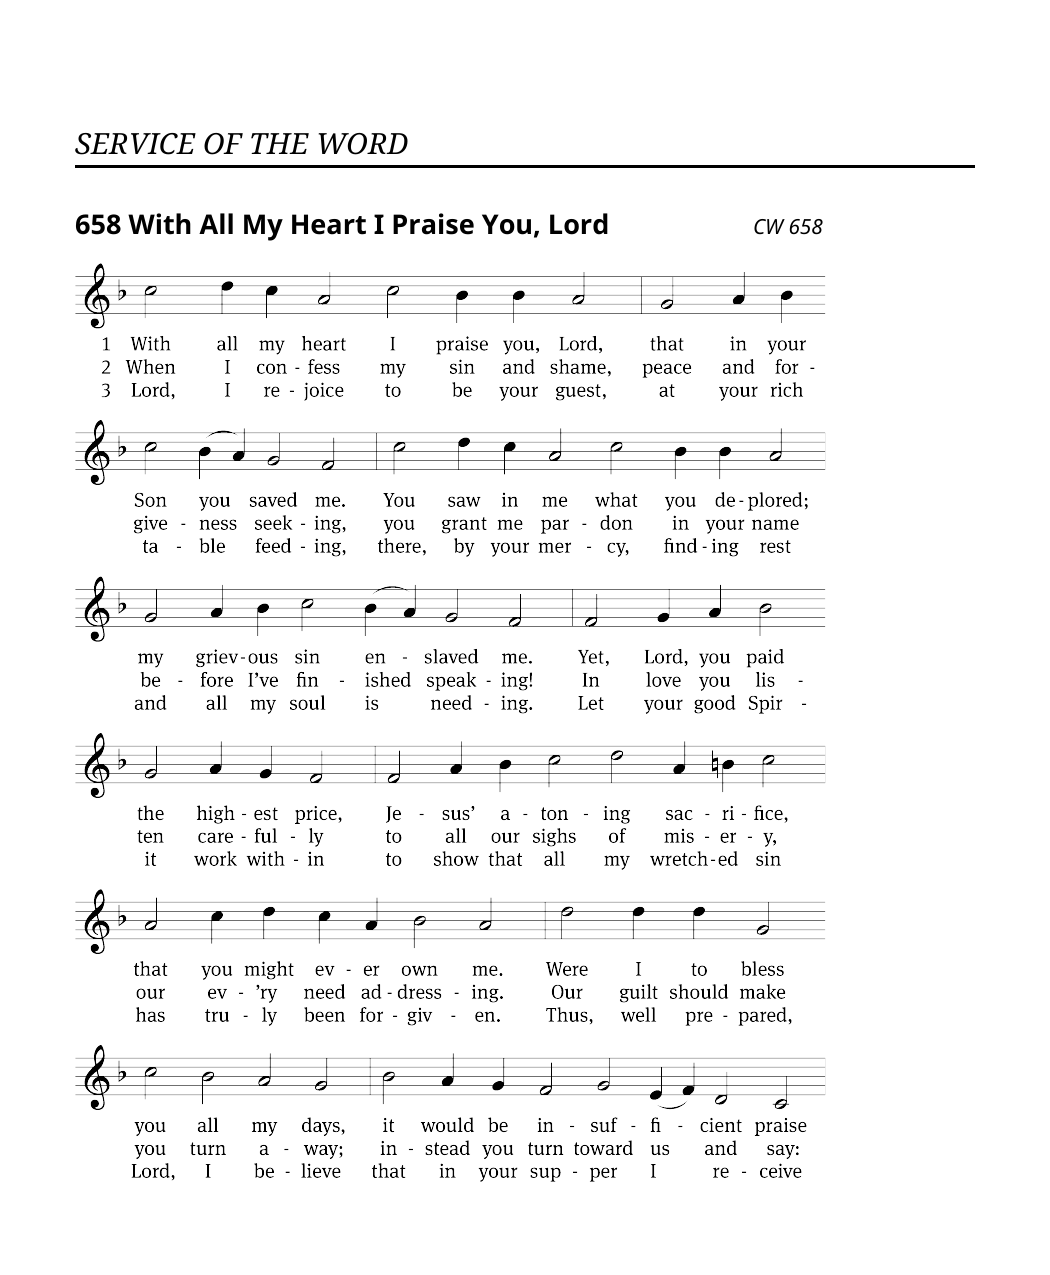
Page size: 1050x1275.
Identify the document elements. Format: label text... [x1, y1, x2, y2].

text 658 With All My Heart I Praise You, Lord CW 658 [75, 205, 975, 242]
title SERVICE of the word [75, 123, 975, 165]
picture [75, 263, 826, 1182]
